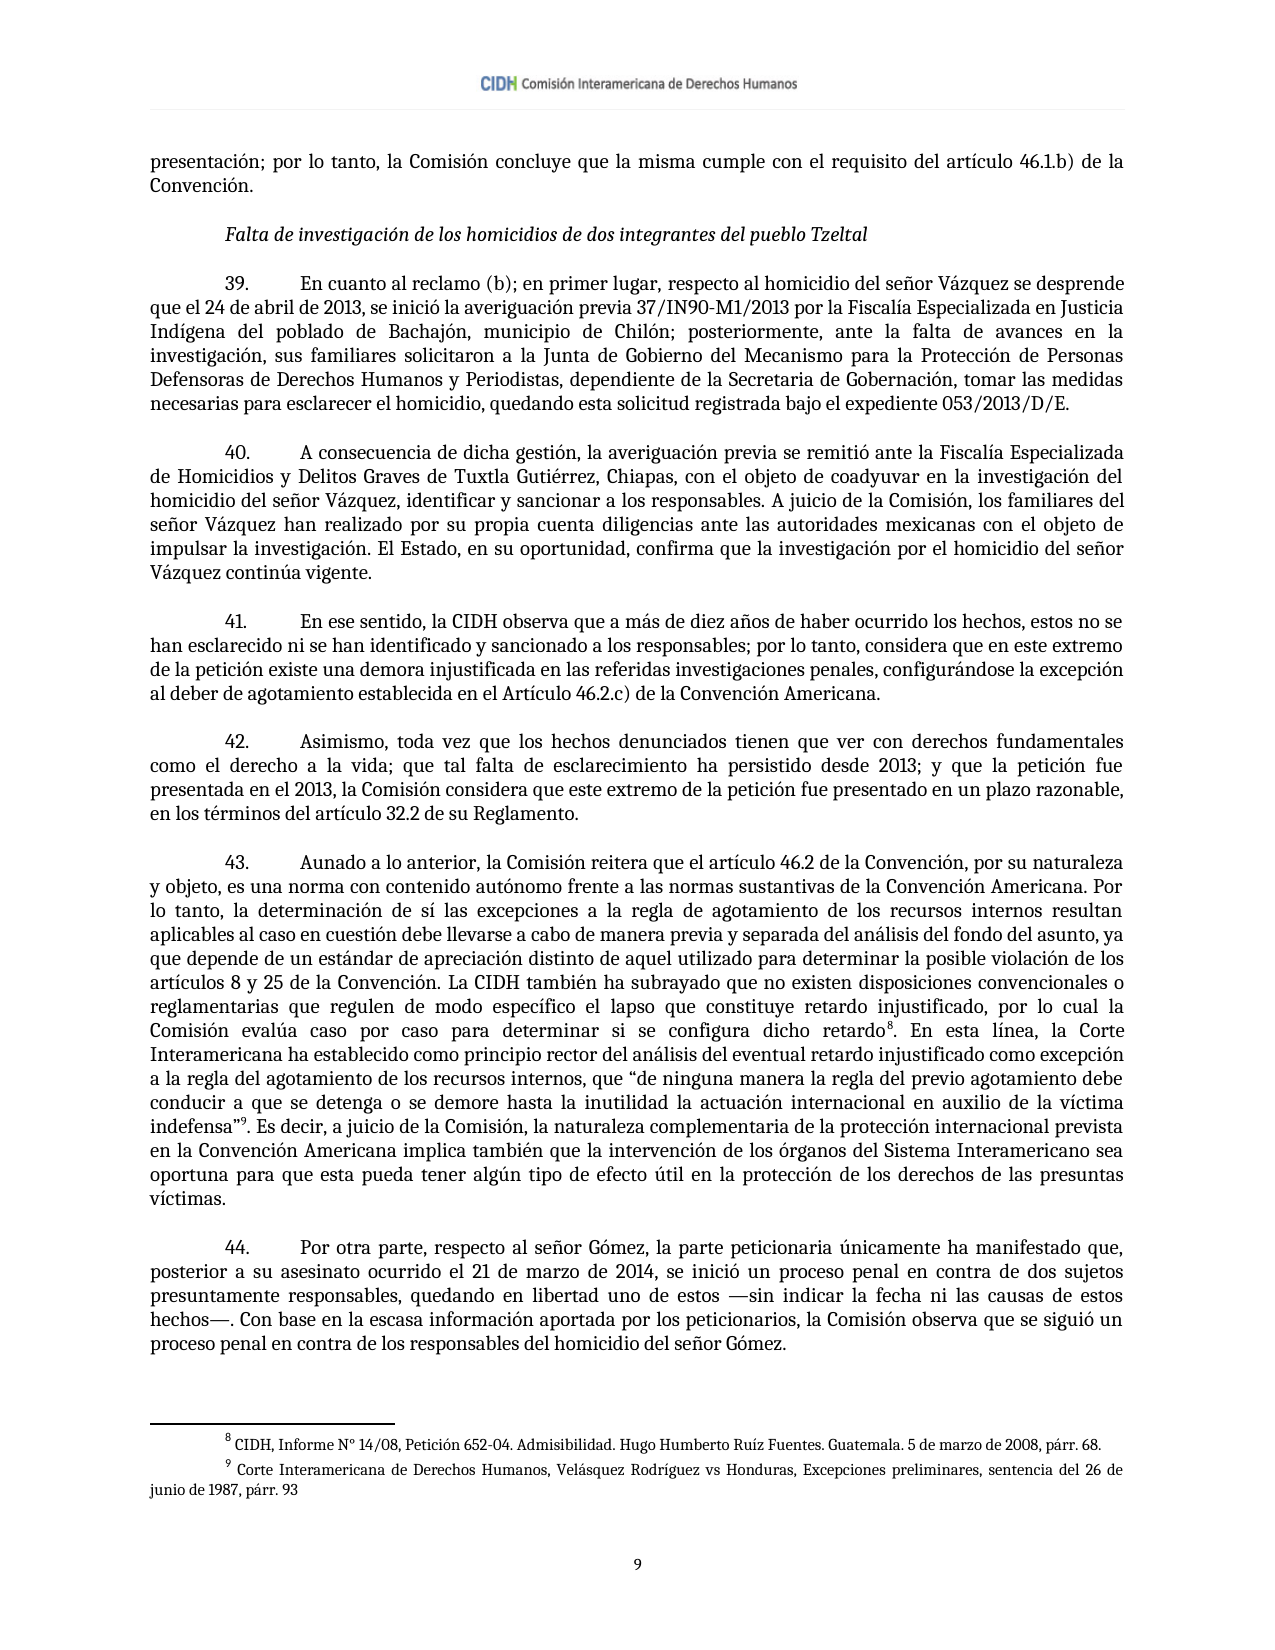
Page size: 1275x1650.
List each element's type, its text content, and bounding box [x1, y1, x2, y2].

list Aunado a lo anterior, la Comisión reitera que el artículo 46.2 de la Convención, por su naturaleza y objeto, es una norma con contenido autónomo frente a las normas sustantivas de la Convención Americana. Por lo tanto, la determinación de sí las excepciones a la regla de agotamiento de los recursos internos resultan aplicables al caso en cuestión debe llevarse a cabo de manera previa y separada del análisis del fondo del asunto, ya que depende de un estándar de apreciación distinto de aquel utilizado para determinar la posible violación de los artículos 8 y 25 de la Convención. La CIDH también ha subrayado que no existen disposiciones convencionales o reglamentarias que regulen de modo específico el lapso que constituye retardo injustificado, por lo cual la Comisión evalúa caso por caso para determinar si se configura dicho retardo. En esta línea, la Corte Interamericana ha establecido como principio rector del análisis del eventual retardo injustificado como excepción a la regla del agotamiento de los recursos internos, que “de ninguna manera la regla del previo agotamiento debe conducir a que se detenga o se demore hasta la inutilidad la actuación internacional en auxilio de la víctima indefensa”. Es decir, a juicio de la Comisión, la naturaleza complementaria de la protección internacional prevista en la Convención Americana implica también que la intervención de los órganos del Sistema Interamericano sea oportuna para que esta pueda tener algún tipo de efecto útil en la protección de los derechos de las presuntas víctimas. [150, 851, 1125, 1210]
list En ese sentido, la CIDH observa que a más de diez años de haber ocurrido los hechos, estos no se han esclarecido ni se han identificado y sancionado a los responsables; por lo tanto, considera que en este extremo de la petición existe una demora injustificada en las referidas investigaciones penales, configurándose la excepción al deber de agotamiento establecida en el Artículo 46.2.c) de la Convención Americana. [150, 609, 1125, 705]
list Por otra parte, respecto al señor Gómez, la parte peticionaria únicamente ha manifestado que, posterior a su asesinato ocurrido el 21 de marzo de 2014, se inició un proceso penal en contra de dos sujetos presuntamente responsables, quedando en libertad uno de estos —sin indicar la fecha ni las causas de estos hechos—. Con base en la escasa información aportada por los peticionarios, la Comisión observa que se siguió un proceso penal en contra de los responsables del homicidio del señor Gómez. [150, 1235, 1125, 1355]
list En cuanto al reclamo (b); en primer lugar, respecto al homicidio del señor Vázquez se desprende que el 24 de abril de 2013, se inició la averiguación previa 37/IN90-M1/2013 por la Fiscalía Especializada en Justicia Indígena del poblado de Bachajón, municipio de Chilón; posteriormente, ante la falta de avances en la investigación, sus familiares solicitaron a la Junta de Gobierno del Mecanismo para la Protección de Personas Defensoras de Derechos Humanos y Periodistas, dependiente de la Secretaria de Gobernación, tomar las medidas necesarias para esclarecer el homicidio, quedando esta solicitud registrada bajo el expediente 053/2013/D/E. [150, 272, 1125, 416]
picture [475, 75, 800, 93]
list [150, 150, 1125, 198]
list Asimismo, toda vez que los hechos denunciados tienen que ver con derechos fundamentales como el derecho a la vida; que tal falta de esclarecimiento ha persistido desde 2013; y que la petición fue presentada en el 2013, la Comisión considera que este extremo de la petición fue presentado en un plazo razonable, en los términos del artículo 32.2 de su Reglamento. [150, 730, 1125, 826]
list A consecuencia de dicha gestión, la averiguación previa se remitió ante la Fiscalía Especializada de Homicidios y Delitos Graves de Tuxtla Gutiérrez, Chiapas, con el objeto de coadyuvar en la investigación del homicidio del señor Vázquez, identificar y sancionar a los responsables. A juicio de la Comisión, los familiares del señor Vázquez han realizado por su propia cuenta diligencias ante las autoridades mexicanas con el objeto de impulsar la investigación. El Estado, en su oportunidad, confirma que la investigación por el homicidio del señor Vázquez continúa vigente. [150, 441, 1125, 584]
list Falta de investigación de los homicidios de dos integrantes del pueblo Tzeltal [225, 223, 1125, 247]
